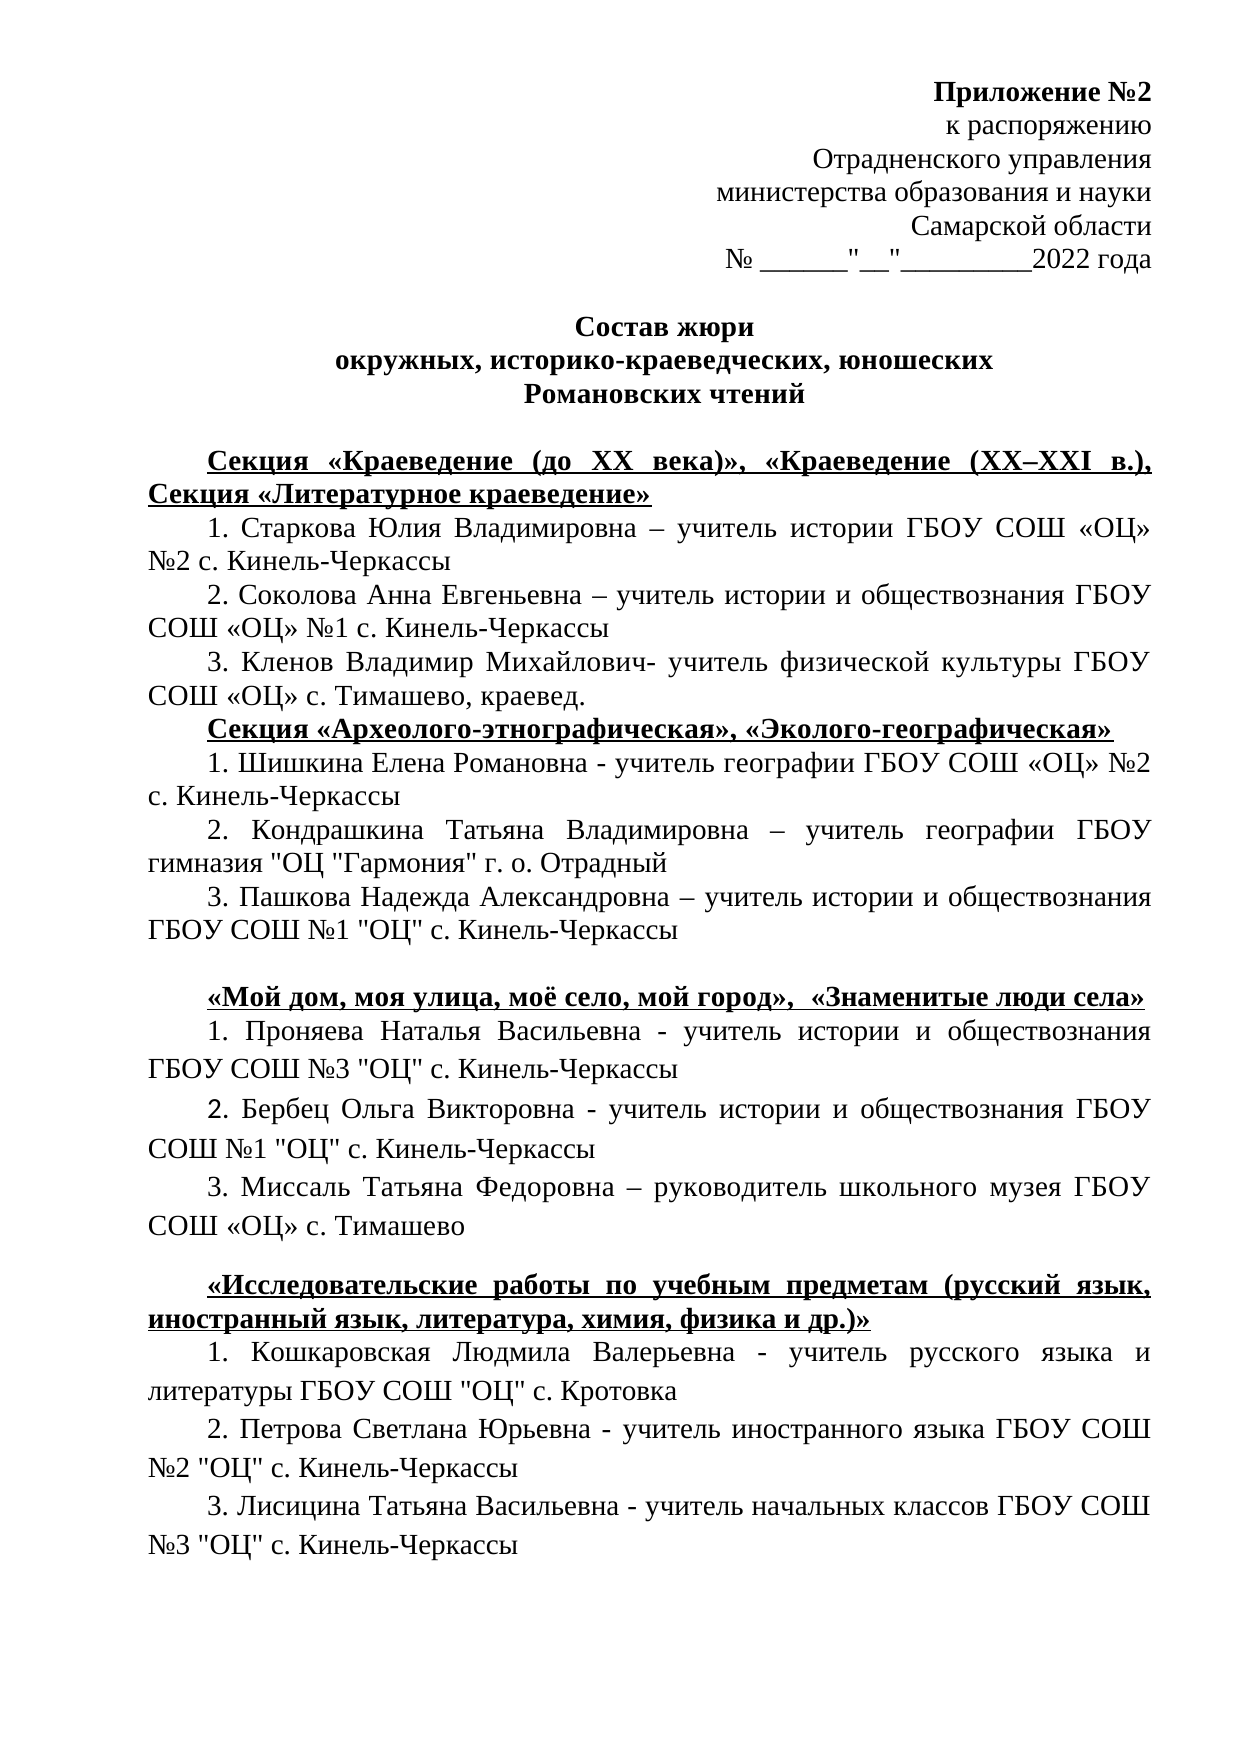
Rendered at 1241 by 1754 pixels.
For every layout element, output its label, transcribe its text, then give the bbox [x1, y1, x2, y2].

list 1. Проняева Наталья Васильевна - учитель истории и обществознания ГБОУ СОШ №3 "ОЦ" с. Кинель-Черкассы [148, 1013, 1152, 1085]
list 2. Бербец Ольга Викторовна - учитель истории и обществознания ГБОУ СОШ №1 "ОЦ" с. Кинель-Черкассы [148, 1090, 1152, 1164]
text Самарской области [177, 208, 1152, 242]
text министерства образования и науки [177, 174, 1152, 208]
list 1. Кошкаровская Людмила Валерьевна - учитель русского языка и литературы ГБОУ СОШ "ОЦ" с. Кротовка [148, 1334, 1152, 1406]
text 2. Соколова Анна Евгеньевна – учитель истории и обществознания ГБОУ СОШ «ОЦ» №1 с. Кинель-Черкассы [148, 577, 1152, 644]
text 3. Пашкова Надежда Александровна – учитель истории и обществознания ГБОУ СОШ №1 "ОЦ" с. Кинель-Черкассы [148, 879, 1152, 946]
text Приложение №2 [177, 74, 1152, 107]
list 3. Лисицина Татьяна Васильевна - учитель начальных классов ГБОУ СОШ №3 "ОЦ" с. Кинель-Черкассы [148, 1488, 1152, 1561]
text 1. Старкова Юлия Владимировна – учитель истории ГБОУ СОШ «ОЦ» №2 с. Кинель-Черкассы [148, 510, 1152, 577]
text Секция «Краеведение (до XX века)», «Краеведение (XX–XXI в.), Секция «Литературное краеведение» [148, 443, 1152, 510]
text Секция «Археолого-этнографическая», «Эколого-географическая» [148, 711, 1152, 745]
text 3. Кленов Владимир Михайлович- учитель физической культуры ГБОУ СОШ «ОЦ» с. Тимашево, краевед. [148, 644, 1152, 711]
text Отрадненского управления [177, 141, 1152, 174]
text Романовских чтений [177, 376, 1152, 409]
text 1. Шишкина Елена Романовна - учитель географии ГБОУ СОШ «ОЦ» №2 с. Кинель-Черкассы [148, 745, 1152, 812]
text окружных, историко-краеведческих, юношеских [177, 342, 1152, 376]
text 2. Кондрашкина Татьяна Владимировна – учитель географии ГБОУ гимназия "ОЦ "Гармония" г. о. Отрадный [667, 812, 1152, 879]
list 3. Миссаль Татьяна Федоровна – руководитель школьного музея ГБОУ СОШ «ОЦ» с. Тимашево [148, 1169, 1152, 1241]
text «Мой дом, моя улица, моё село, мой город», «Знаменитые люди села» [148, 979, 1152, 1013]
text № ______"__"_________2022 года [177, 242, 1152, 275]
text Состав жюри [177, 309, 1152, 342]
text «Исследовательские работы по учебным предметам (русский язык, иностранный язык, литература, химия, физика и др.)» [148, 1267, 1152, 1334]
text к распоряжению [177, 107, 1152, 141]
list 2. Петрова Светлана Юрьевна - учитель иностранного языка ГБОУ СОШ №2 "ОЦ" с. Кинель-Черкассы [148, 1411, 1152, 1483]
